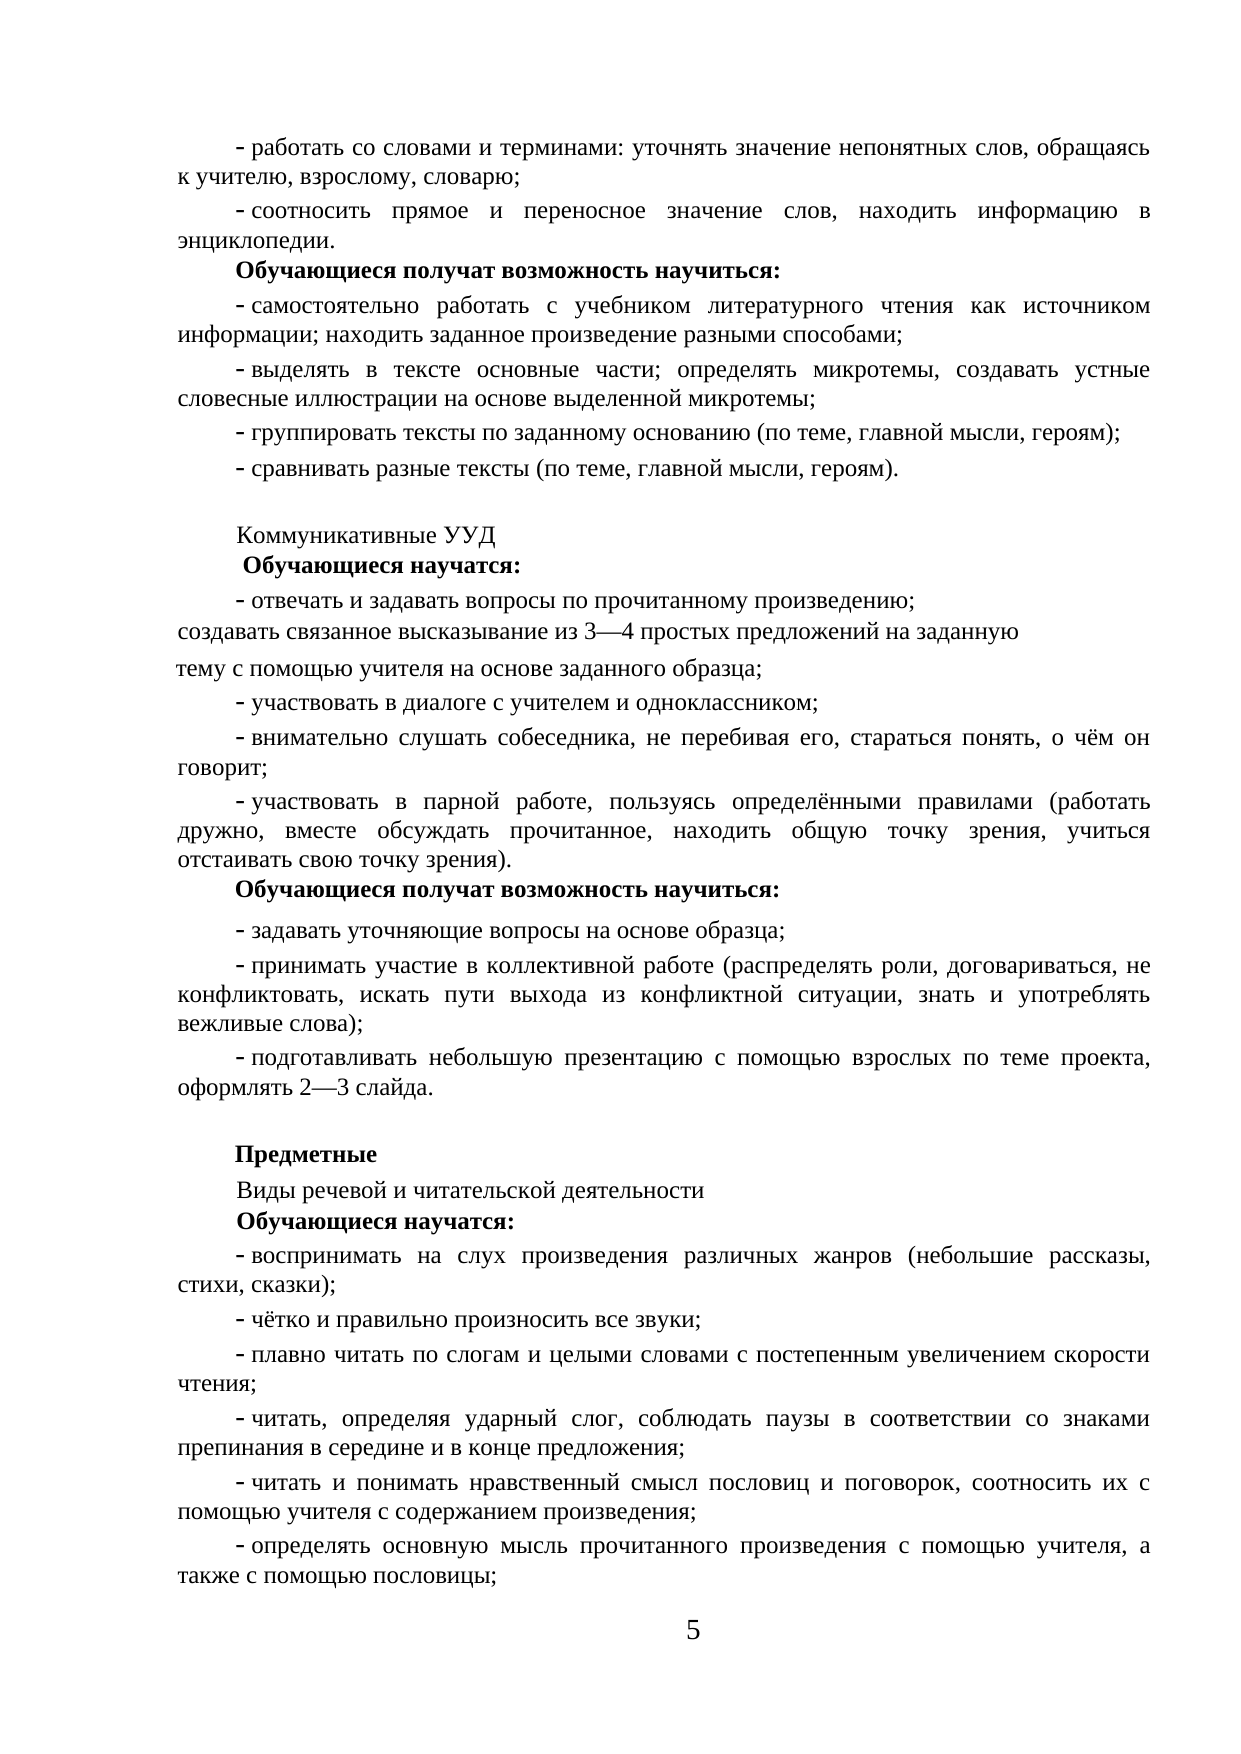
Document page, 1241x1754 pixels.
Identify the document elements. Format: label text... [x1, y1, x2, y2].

list читать, определяя ударный слог, соблюдать паузы в соответствии со знаками препинания в середине и в конце предложения; [177, 1399, 1151, 1461]
text Обучающиеся получат возможность научиться: [235, 256, 1151, 284]
list чётко и правильно произносить все звуки; [177, 1300, 1151, 1333]
list участвовать в парной работе, пользуясь определёнными правилами (работать дружно, вместе обсуждать прочитанное, находить общую точку зрения, учиться отстаивать свою точку зрения). [177, 782, 1151, 873]
list выделять в тексте основные части; определять микротемы, создавать устные словесные иллюстрации на основе выделенной микротемы; [177, 350, 1151, 412]
list работать со словами и терминами: уточнять значение непонятных слов, обращаясь к учителю, взрослому, словарю; [177, 128, 1151, 190]
list отвечать и задавать вопросы по прочитанному произведению; [177, 581, 1151, 614]
list читать и понимать нравственный смысл пословиц и поговорок, соотносить их с помощью учителя с содержанием произведения; [177, 1463, 1151, 1525]
text создавать связанное высказывание из 3—4 простых предложений на заданную [177, 616, 1152, 645]
list группировать тексты по заданному основанию (по теме, главной мысли, героям); [177, 413, 1151, 447]
text Виды речевой и читательской деятельности [236, 1175, 828, 1204]
text Предметные [234, 1139, 865, 1168]
list соотносить прямое и переносное значение слов, находить информацию в энциклопедии. [177, 192, 1151, 254]
list подготавливать небольшую презентацию с помощью взрослых по теме проекта, оформлять 2—3 слайда. [177, 1038, 1151, 1101]
list задавать уточняющие вопросы на основе образца; [177, 911, 1151, 944]
list определять основную мысль прочитанного произведения с помощью учителя, а также с помощью пословицы; [177, 1527, 1151, 1589]
text Обучающиеся научатся: [236, 1206, 828, 1234]
list плавно читать по слогам и целыми словами с постепенным увеличением скорости чтения; [177, 1335, 1151, 1397]
text тему с помощью учителя на основе заданного образца; [176, 653, 1151, 681]
text Обучающиеся научатся: [236, 551, 564, 579]
list сравнивать разные тексты (по теме, главной мысли, героям). [177, 449, 1151, 482]
list участвовать в диалоге с учителем и одноклассником; [177, 683, 1151, 716]
text Коммуникативные УУД [236, 520, 564, 549]
text Обучающиеся получат возможность научиться: [234, 874, 865, 903]
list самостоятельно работать с учебником литературного чтения как источником информации; находить заданное произведение разными способами; [177, 286, 1151, 348]
list воспринимать на слух произведения различных жанров (небольшие рассказы, стихи, сказки); [177, 1236, 1151, 1298]
list принимать участие в коллективной работе (распределять роли, договариваться, не конфликтовать, искать пути выхода из конфликтной ситуации, знать и употреблять вежливые слова); [177, 946, 1151, 1037]
list внимательно слушать собеседника, не перебивая его, стараться понять, о чём он говорит; [177, 718, 1151, 780]
